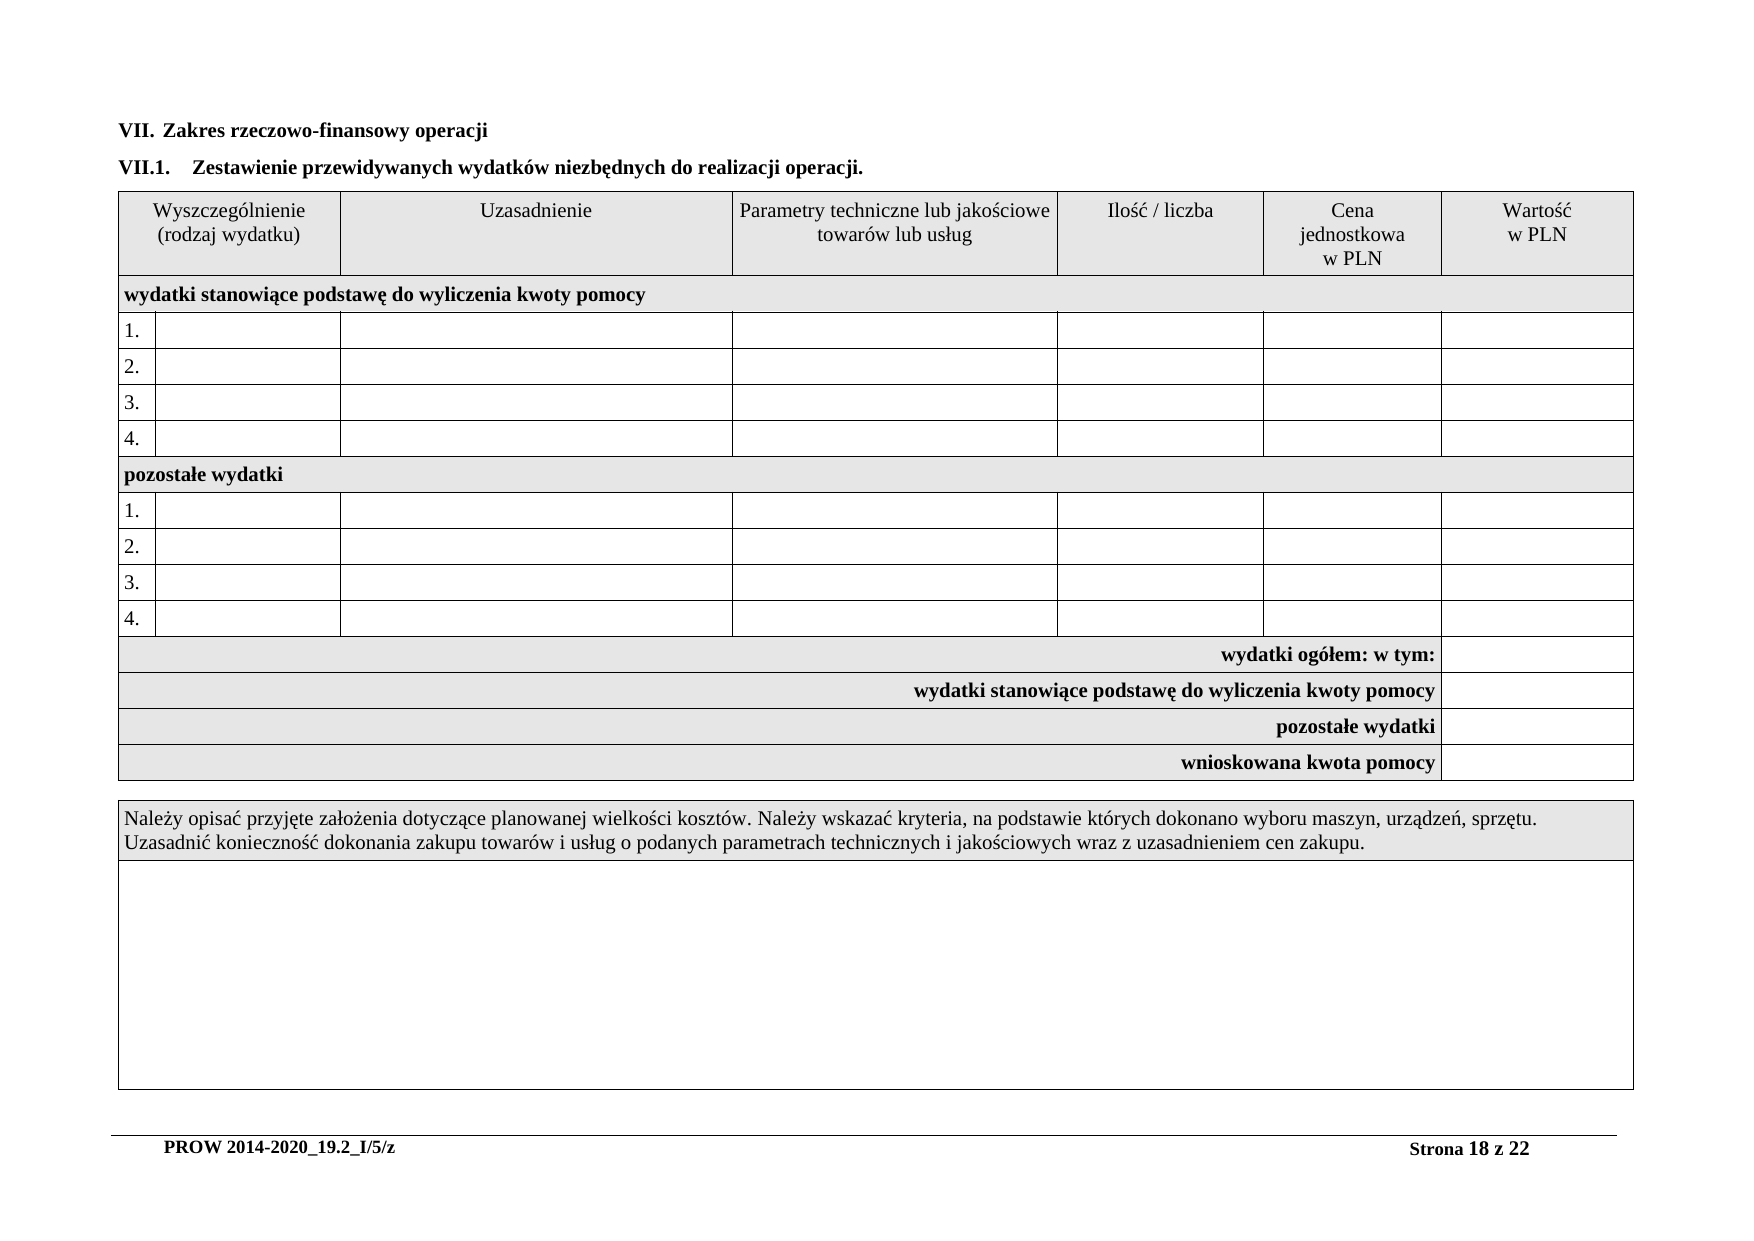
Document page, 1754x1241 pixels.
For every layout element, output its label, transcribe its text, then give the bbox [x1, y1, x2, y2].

table_cell [733, 529, 1057, 564]
table_cell [1264, 421, 1441, 456]
table_cell [341, 349, 732, 383]
table_cell [733, 493, 1057, 528]
subtitle Zestawienie przewidywanych wydatków niezbędnych do realizacji operacji. [118, 155, 1636, 179]
table_cell [156, 421, 340, 456]
table_cell [1442, 529, 1633, 564]
table_cell [1264, 313, 1441, 347]
table_header Należy opisać przyjęte założenia dotyczące planowanej wielkości kosztów. Należy wskazać kryteria, na podstawie których dokonano wyboru maszyn, urządzeń, sprzętu. Uzasadnić konieczność dokonania zakupu towarów i usług o podanych parametrach technicznych i jakościowych wraz z uzasadnieniem cen zakupu. [119, 801, 1633, 860]
table_cell 3. [119, 385, 155, 419]
table_cell pozostałe wydatki [119, 709, 1441, 744]
table_cell [1442, 709, 1633, 744]
table_cell [341, 565, 732, 600]
table_cell [1442, 493, 1633, 528]
table_cell 1. [119, 493, 155, 528]
table_cell [156, 493, 340, 528]
table_cell 3. [119, 565, 155, 600]
table_header Uzasadnienie [341, 192, 732, 275]
table_cell [733, 421, 1057, 456]
table_header Cena jednostkowa w PLN [1264, 192, 1441, 275]
table_cell [1442, 565, 1633, 600]
table_cell [1442, 313, 1633, 347]
table_cell [1442, 421, 1633, 456]
table_cell [156, 565, 340, 600]
table_cell [1058, 565, 1263, 600]
table_cell [733, 601, 1057, 636]
table_cell [733, 349, 1057, 383]
table_header Ilość / liczba [1058, 192, 1263, 275]
table_cell [1442, 673, 1633, 708]
table_cell 2. [119, 529, 155, 564]
table_cell [156, 601, 340, 636]
table_cell [341, 385, 732, 419]
table_cell [1442, 601, 1633, 636]
table_cell 1. [119, 313, 155, 347]
table_header Wyszczególnienie (rodzaj wydatku) [119, 192, 340, 275]
table_cell [1058, 529, 1263, 564]
table_cell [1058, 313, 1263, 347]
table_cell [1264, 529, 1441, 564]
table_header Wartość w PLN [1442, 192, 1633, 275]
table_cell [1264, 349, 1441, 383]
table_cell [1264, 565, 1441, 600]
subtitle Zakres rzeczowo-finansowy operacji [118, 118, 1636, 142]
table_cell [1058, 601, 1263, 636]
table_cell [1058, 421, 1263, 456]
table_cell 4. [119, 421, 155, 456]
table_cell [341, 529, 732, 564]
table_cell [341, 313, 732, 347]
table_cell pozostałe wydatki [119, 457, 1633, 492]
table_cell wydatki ogółem: w tym: [119, 637, 1441, 672]
table_cell [341, 421, 732, 456]
table_header Parametry techniczne lub jakościowe towarów lub usług [733, 192, 1057, 275]
table_cell [1442, 385, 1633, 419]
table_cell [1058, 385, 1263, 419]
table_cell [1264, 385, 1441, 419]
table_cell [1442, 637, 1633, 672]
table_cell [1442, 349, 1633, 383]
table_cell [156, 313, 340, 347]
table_cell [341, 601, 732, 636]
table_cell [733, 385, 1057, 419]
table_cell [1058, 349, 1263, 383]
table_cell [1058, 493, 1263, 528]
table_cell [1264, 493, 1441, 528]
table_cell 4. [119, 601, 155, 636]
table_cell wnioskowana kwota pomocy [119, 745, 1441, 780]
table_cell [1264, 601, 1441, 636]
table_cell [156, 529, 340, 564]
table_cell [341, 493, 732, 528]
table_cell [156, 385, 340, 419]
table_cell wydatki stanowiące podstawę do wyliczenia kwoty pomocy [119, 276, 1633, 311]
table_cell wydatki stanowiące podstawę do wyliczenia kwoty pomocy [119, 673, 1441, 708]
table_cell [733, 313, 1057, 347]
table_cell [733, 565, 1057, 600]
table_cell [119, 861, 1633, 1089]
table_cell [156, 349, 340, 383]
table_cell [1442, 745, 1633, 780]
table_cell 2. [119, 349, 155, 383]
